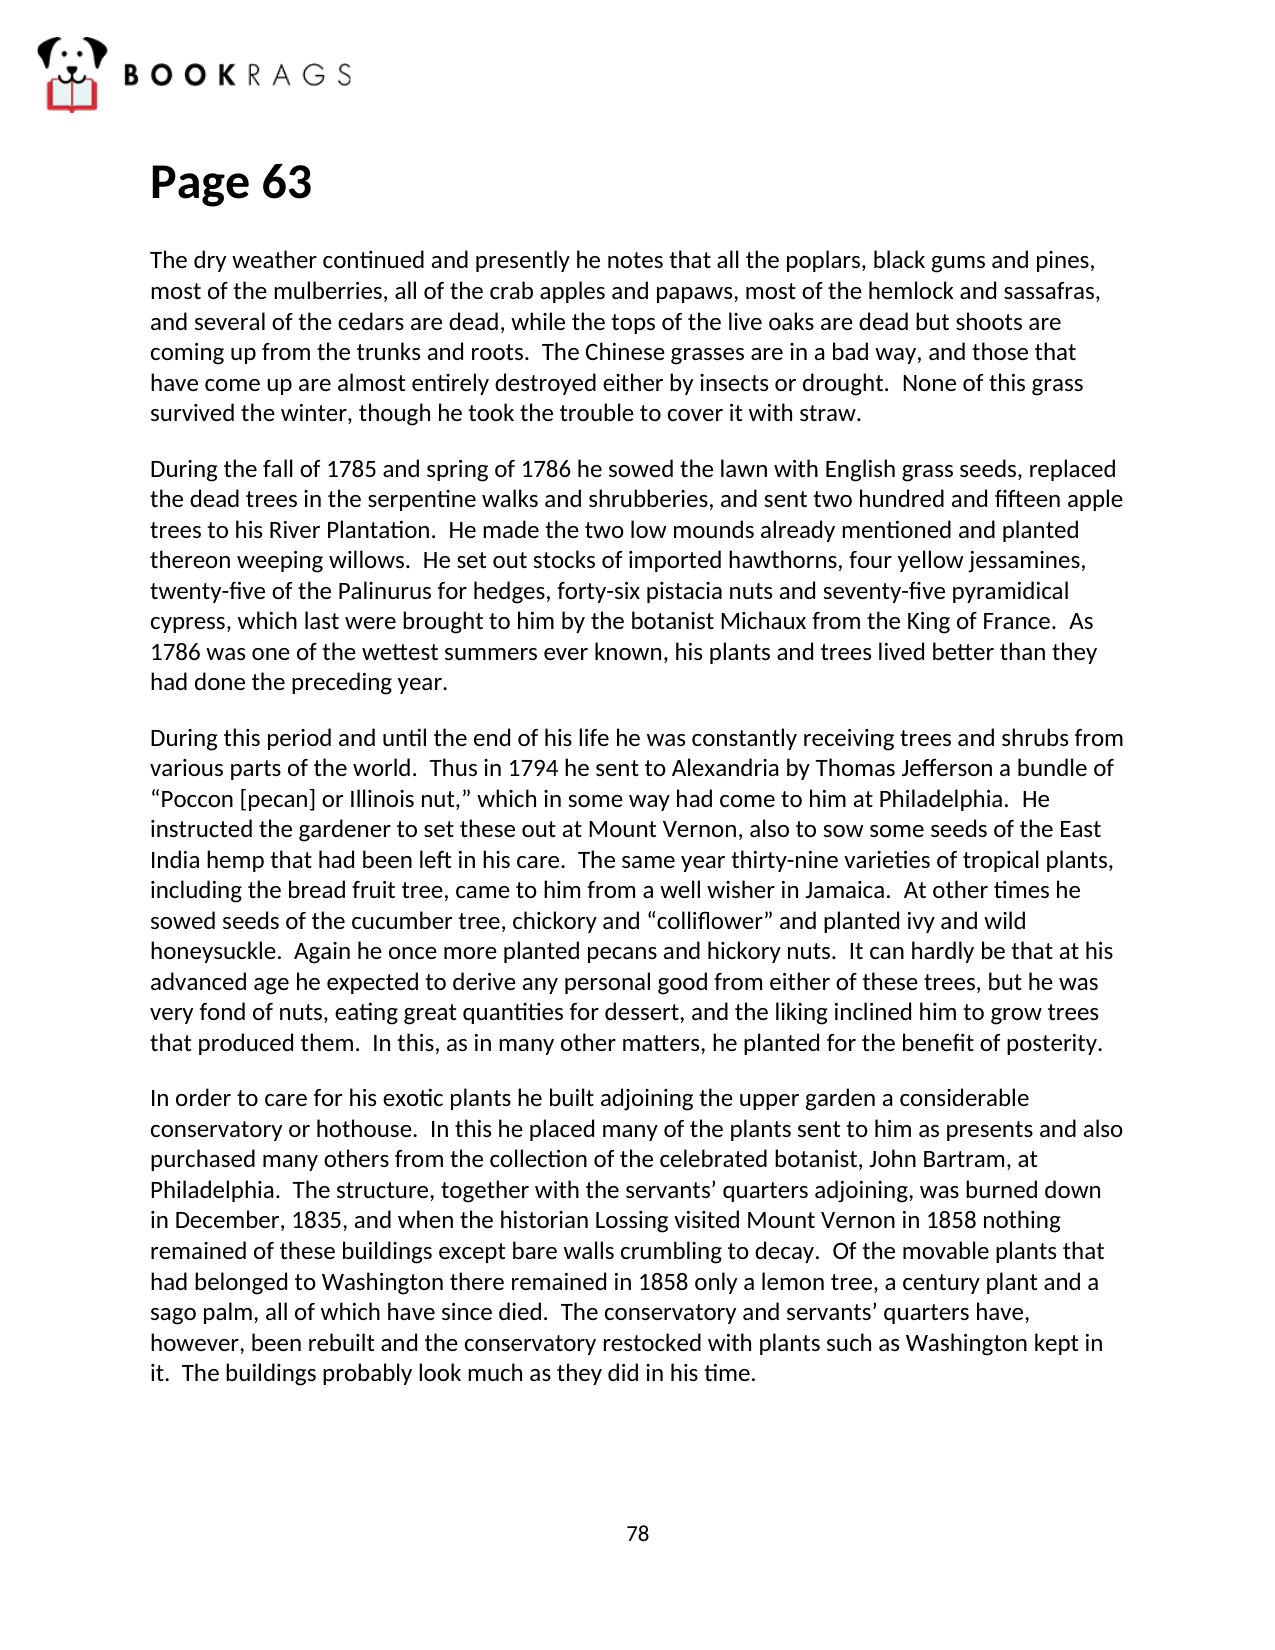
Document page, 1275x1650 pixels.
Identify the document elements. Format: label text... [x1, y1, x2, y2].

text In order to care for his exotic plants he built adjoining the upper garden a considerable conservatory or hothouse. In this he placed many of the plants sent to him as presents and also purchased many others from the collection of the celebrated botanist, John Bartram, at Philadelphia. The structure, together with the servants’ quarters adjoining, was burned down in December, 1835, and when the historian Lossing visited Mount Vernon in 1858 nothing remained of these buildings except bare walls crumbling to decay. Of the movable plants that had belonged to Washington there remained in 1858 only a lemon tree, a century plant and a sago palm, all of which have since died. The conservatory and servants’ quarters have, however, been rebuilt and the conservatory restocked with plants such as Washington kept in it. The buildings probably look much as they did in his time. [150, 1083, 1125, 1388]
picture [37, 37, 351, 113]
text During the fall of 1785 and spring of 1786 he sowed the lawn with English grass seeds, replaced the dead trees in the serpentine walks and shrubberies, and sent two hundred and fifteen apple trees to his River Plantation. He made the two low mounds already mentioned and planted thereon weeping willows. He set out stocks of imported hawthorns, four yellow jessamines, twenty-five of the Palinurus for hedges, forty-six pistacia nuts and seventy-five pyramidical cypress, which last were brought to him by the botanist Michaux from the King of France. As 1786 was one of the wettest summers ever known, his plants and trees lived better than they had done the preceding year. [150, 453, 1125, 697]
text Page 63 [150, 150, 1125, 211]
text During this period and until the end of his life he was constantly receiving trees and shrubs from various parts of the world. Thus in 1794 he sent to Alexandria by Thomas Jefferson a bundle of “Poccon [pecan] or Illinois nut,” which in some way had come to him at Philadelphia. He instructed the gardener to set these out at Mount Vernon, also to sow some seeds of the East India hemp that had been left in his care. The same year thirty-nine varieties of tropical plants, including the bread fruit tree, came to him from a well wisher in Jamaica. At other times he sowed seeds of the cucumber tree, chickory and “colliflower” and planted ivy and wild honeysuckle. Again he once more planted pecans and hickory nuts. It can hardly be that at his advanced age he expected to derive any personal good from either of these trees, but he was very fond of nuts, eating great quantities for dessert, and the liking inclined him to grow trees that produced them. In this, as in many other matters, he planted for the benefit of posterity. [150, 722, 1125, 1058]
text The dry weather continued and presently he notes that all the poplars, black gums and pines, most of the mulberries, all of the crab apples and papaws, most of the hemlock and sassafras, and several of the cedars are dead, while the tops of the live oaks are dead but shoots are coming up from the trunks and roots. The Chinese grasses are in a bad way, and those that have come up are almost entirely destroyed either by insects or drought. None of this grass survived the winter, though he took the trouble to cover it with straw. [150, 244, 1125, 428]
